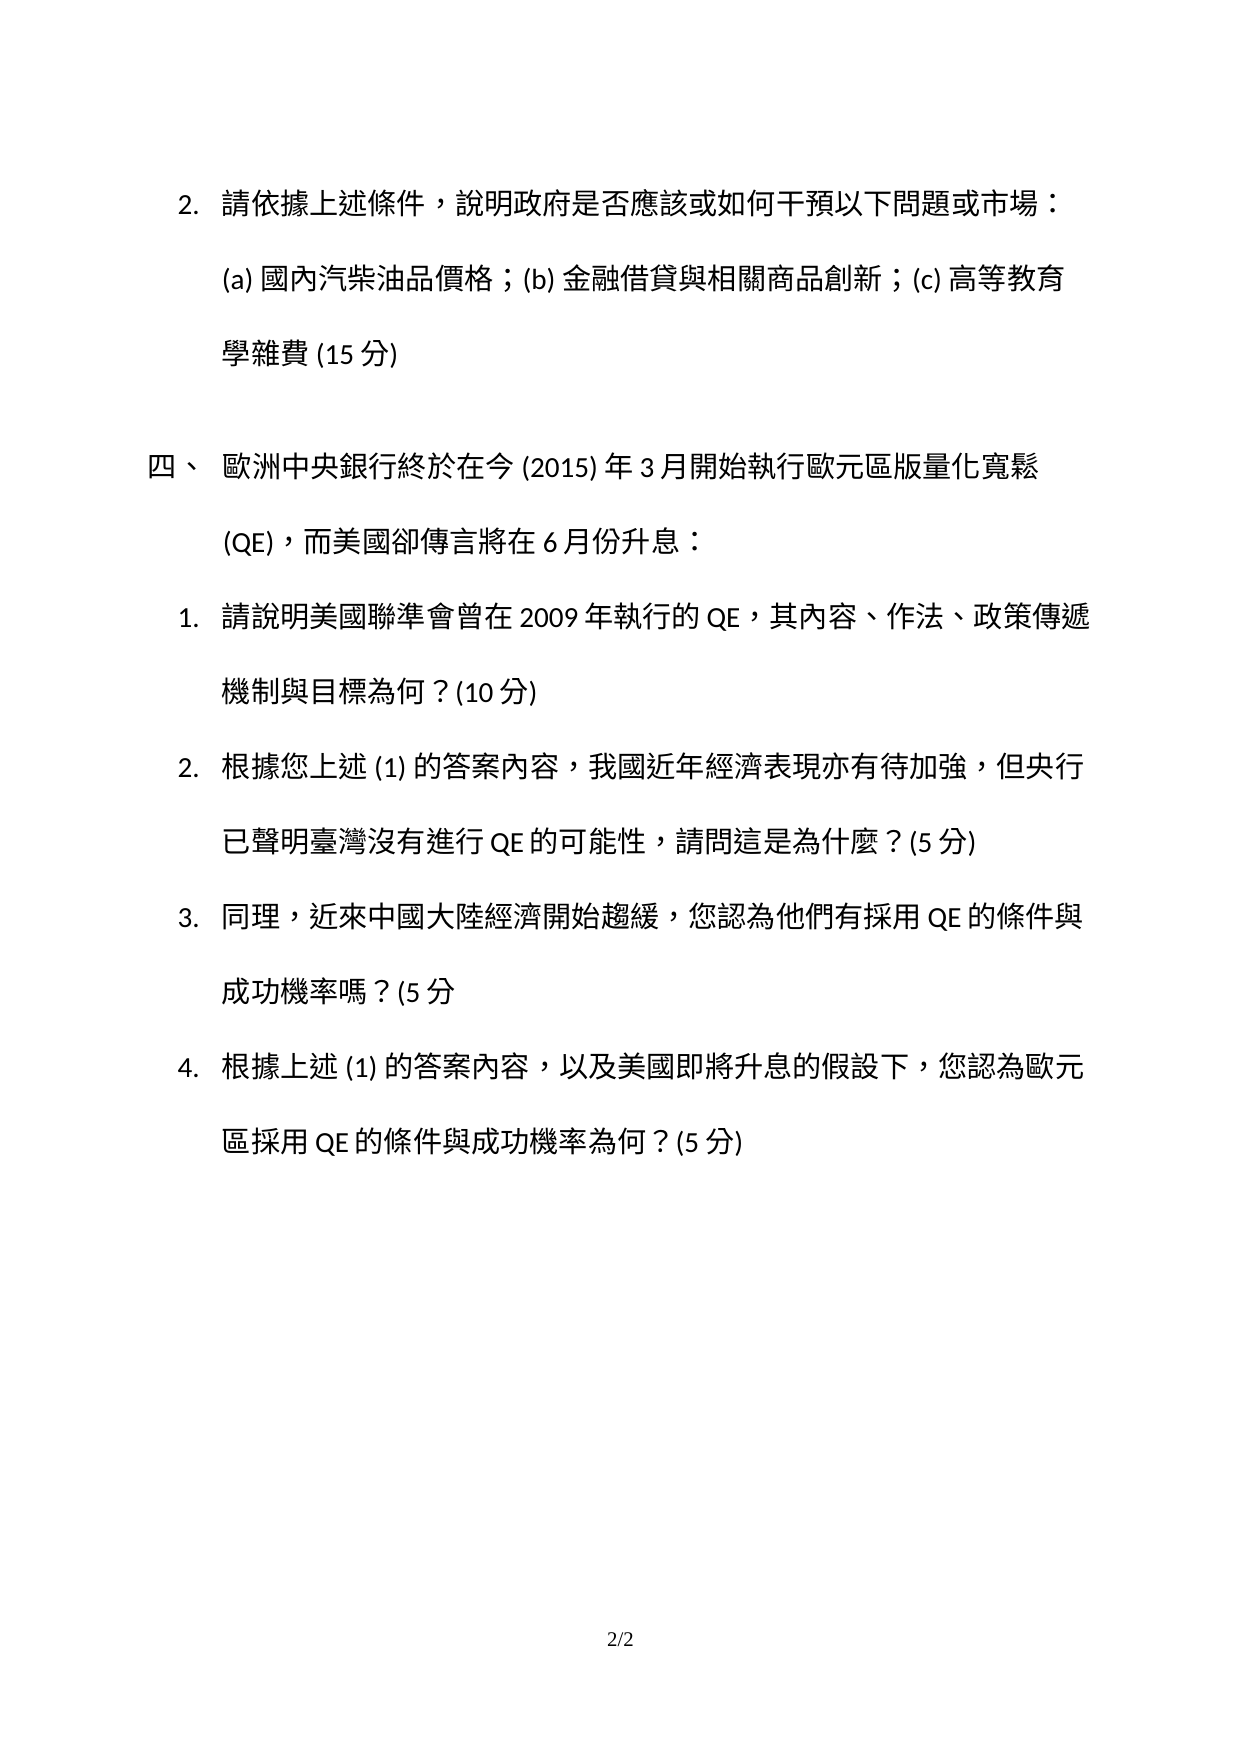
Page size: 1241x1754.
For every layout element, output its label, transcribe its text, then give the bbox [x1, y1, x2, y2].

list 歐洲中央銀行終於在今 (2015) 年3月開始執行歐元區版量化寬鬆 (QE)，而美國卻傳言將在6月份升息： [148, 427, 1092, 577]
list 請說明美國聯準會曾在2009年執行的QE，其內容、作法、政策傳遞機制與目標為何？(10分) [177, 577, 1092, 727]
list 根據上述 (1) 的答案內容，以及美國即將升息的假設下，您認為歐元區採用QE的條件與成功機率為何？(5分) [177, 1027, 1092, 1177]
list 請依據上述條件，說明政府是否應該或如何干預以下問題或市場：(a) 國內汽柴油品價格；(b) 金融借貸與相關商品創新；(c) 高等教育學雜費 (15分) [177, 164, 1092, 389]
list 同理，近來中國大陸經濟開始趨緩，您認為他們有採用QE的條件與成功機率嗎？(5分 [177, 877, 1092, 1027]
list 根據您上述 (1) 的答案內容，我國近年經濟表現亦有待加強，但央行已聲明臺灣沒有進行QE的可能性，請問這是為什麼？(5分) [177, 727, 1092, 877]
